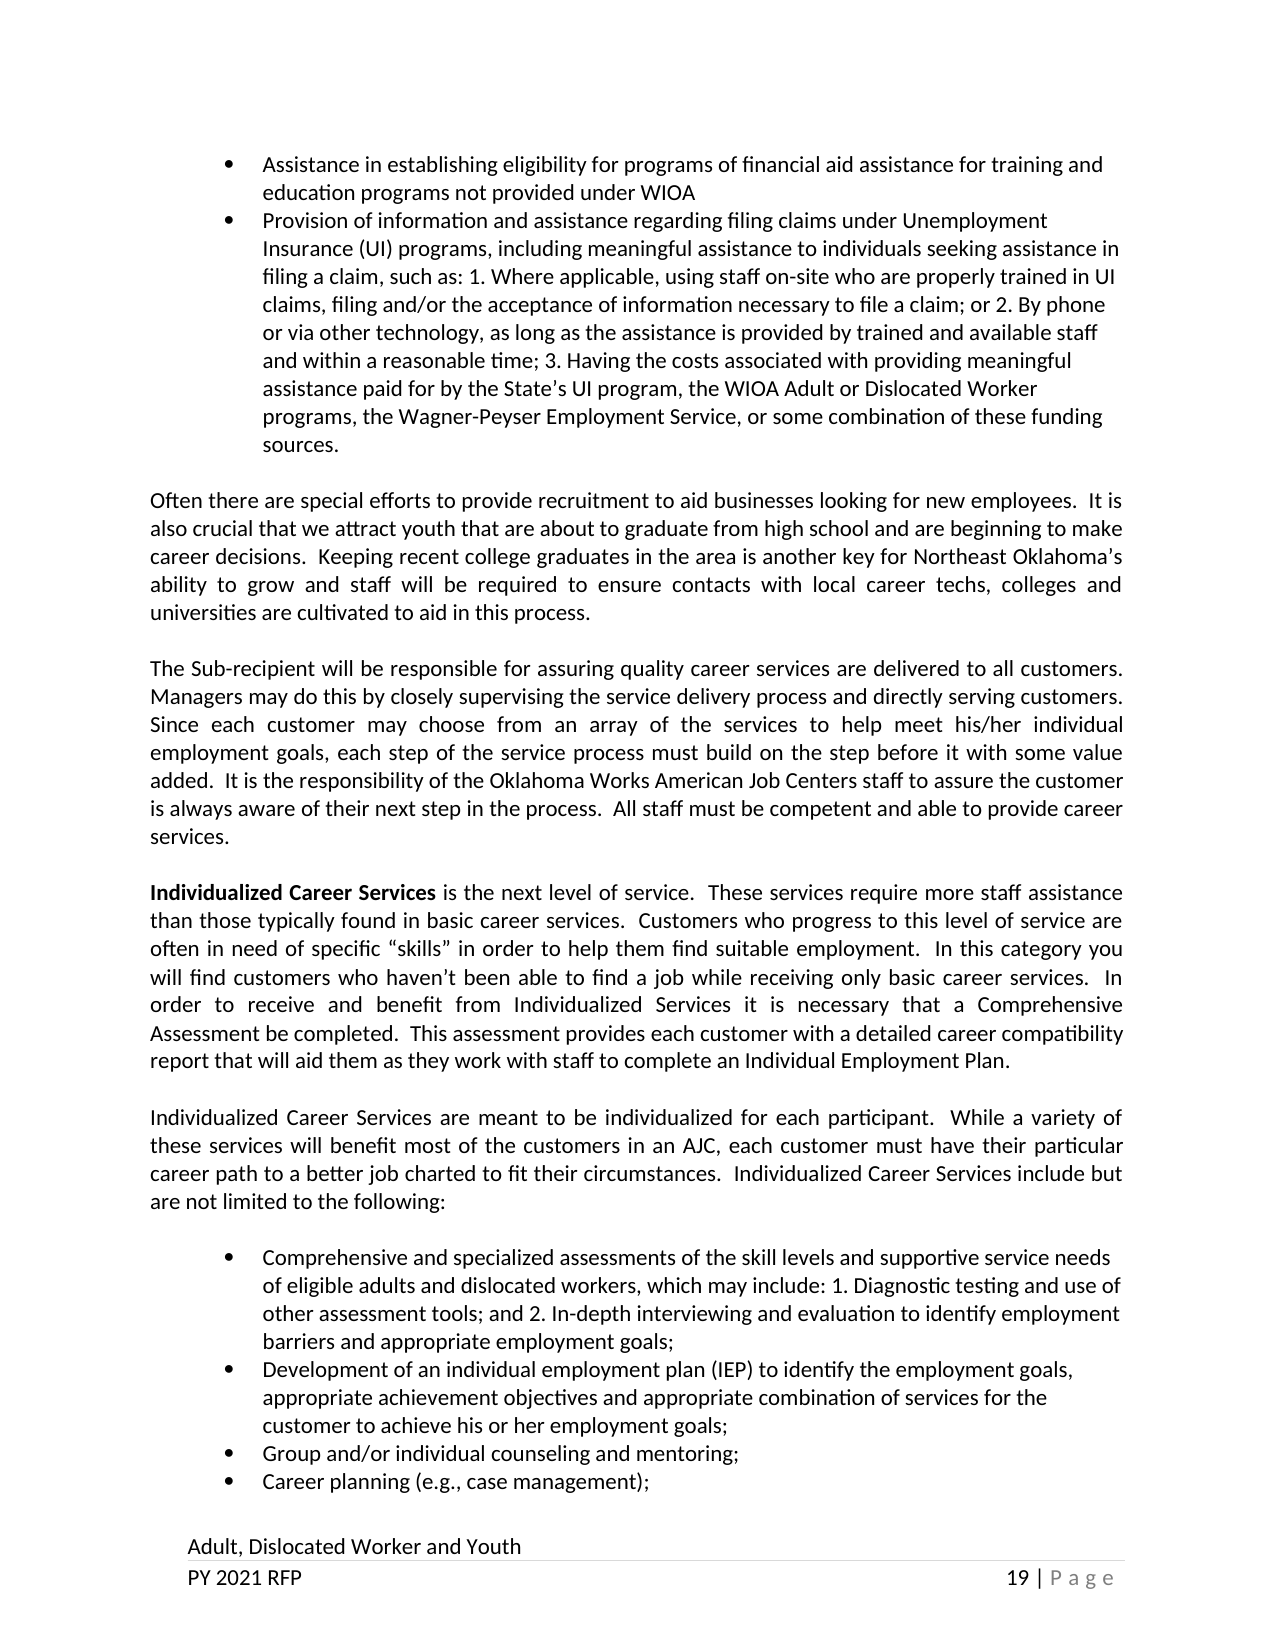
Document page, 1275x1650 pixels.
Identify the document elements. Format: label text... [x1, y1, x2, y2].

text Individualized Career Services are meant to be individualized for each participant. While a variety of these services will benefit most of the customers in an AJC, each customer must have their particular career path to a better job charted to fit their circumstances. Individualized Career Services include but are not limited to the following: [150, 1103, 1125, 1215]
list Comprehensive and specialized assessments of the skill levels and supportive service needs of eligible adults and dislocated workers, which may include: 1. Diagnostic testing and use of other assessment tools; and 2. In-depth interviewing and evaluation to identify employment barriers and appropriate employment goals; [225, 1243, 1125, 1355]
list Assistance in establishing eligibility for programs of financial aid assistance for training and education programs not provided under WIOA [225, 150, 1125, 206]
text Individualized Career Services is the next level of service. These services require more staff assistance than those typically found in basic career services. Customers who progress to this level of service are often in need of specific “skills” in order to help them find suitable employment. In this category you will find customers who haven’t been able to find a job while receiving only basic career services. In order to receive and benefit from Individualized Services it is necessary that a Comprehensive Assessment be completed. This assessment provides each customer with a detailed career compatibility report that will aid them as they work with staff to complete an Individual Employment Plan. [150, 878, 1125, 1075]
text The Sub-recipient will be responsible for assuring quality career services are delivered to all customers. Managers may do this by closely supervising the service delivery process and directly serving customers. Since each customer may choose from an array of the services to help meet his/her individual employment goals, each step of the service process must build on the step before it with some value added. It is the responsibility of the Oklahoma Works American Job Centers staff to assure the customer is always aware of their next step in the process. All staff must be competent and able to provide career services. [150, 654, 1125, 851]
text Often there are special efforts to provide recruitment to aid businesses looking for new employees. It is also crucial that we attract youth that are about to graduate from high school and are beginning to make career decisions. Keeping recent college graduates in the area is another key for Northeast Oklahoma’s ability to grow and staff will be required to ensure contacts with local career techs, colleges and universities are cultivated to aid in this process. [150, 486, 1125, 626]
list Group and/or individual counseling and mentoring; [225, 1439, 1125, 1467]
list Career planning (e.g., case management); [225, 1467, 1125, 1495]
list Provision of information and assistance regarding filing claims under Unemployment Insurance (UI) programs, including meaningful assistance to individuals seeking assistance in filing a claim, such as: 1. Where applicable, using staff on-site who are properly trained in UI claims, filing and/or the acceptance of information necessary to file a claim; or 2. By phone or via other technology, as long as the assistance is provided by trained and available staff and within a reasonable time; 3. Having the costs associated with providing meaningful assistance paid for by the State’s UI program, the WIOA Adult or Dislocated Worker programs, the Wagner-Peyser Employment Service, or some combination of these funding sources. [225, 206, 1125, 458]
list Development of an individual employment plan (IEP) to identify the employment goals, appropriate achievement objectives and appropriate combination of services for the customer to achieve his or her employment goals; [225, 1355, 1125, 1439]
